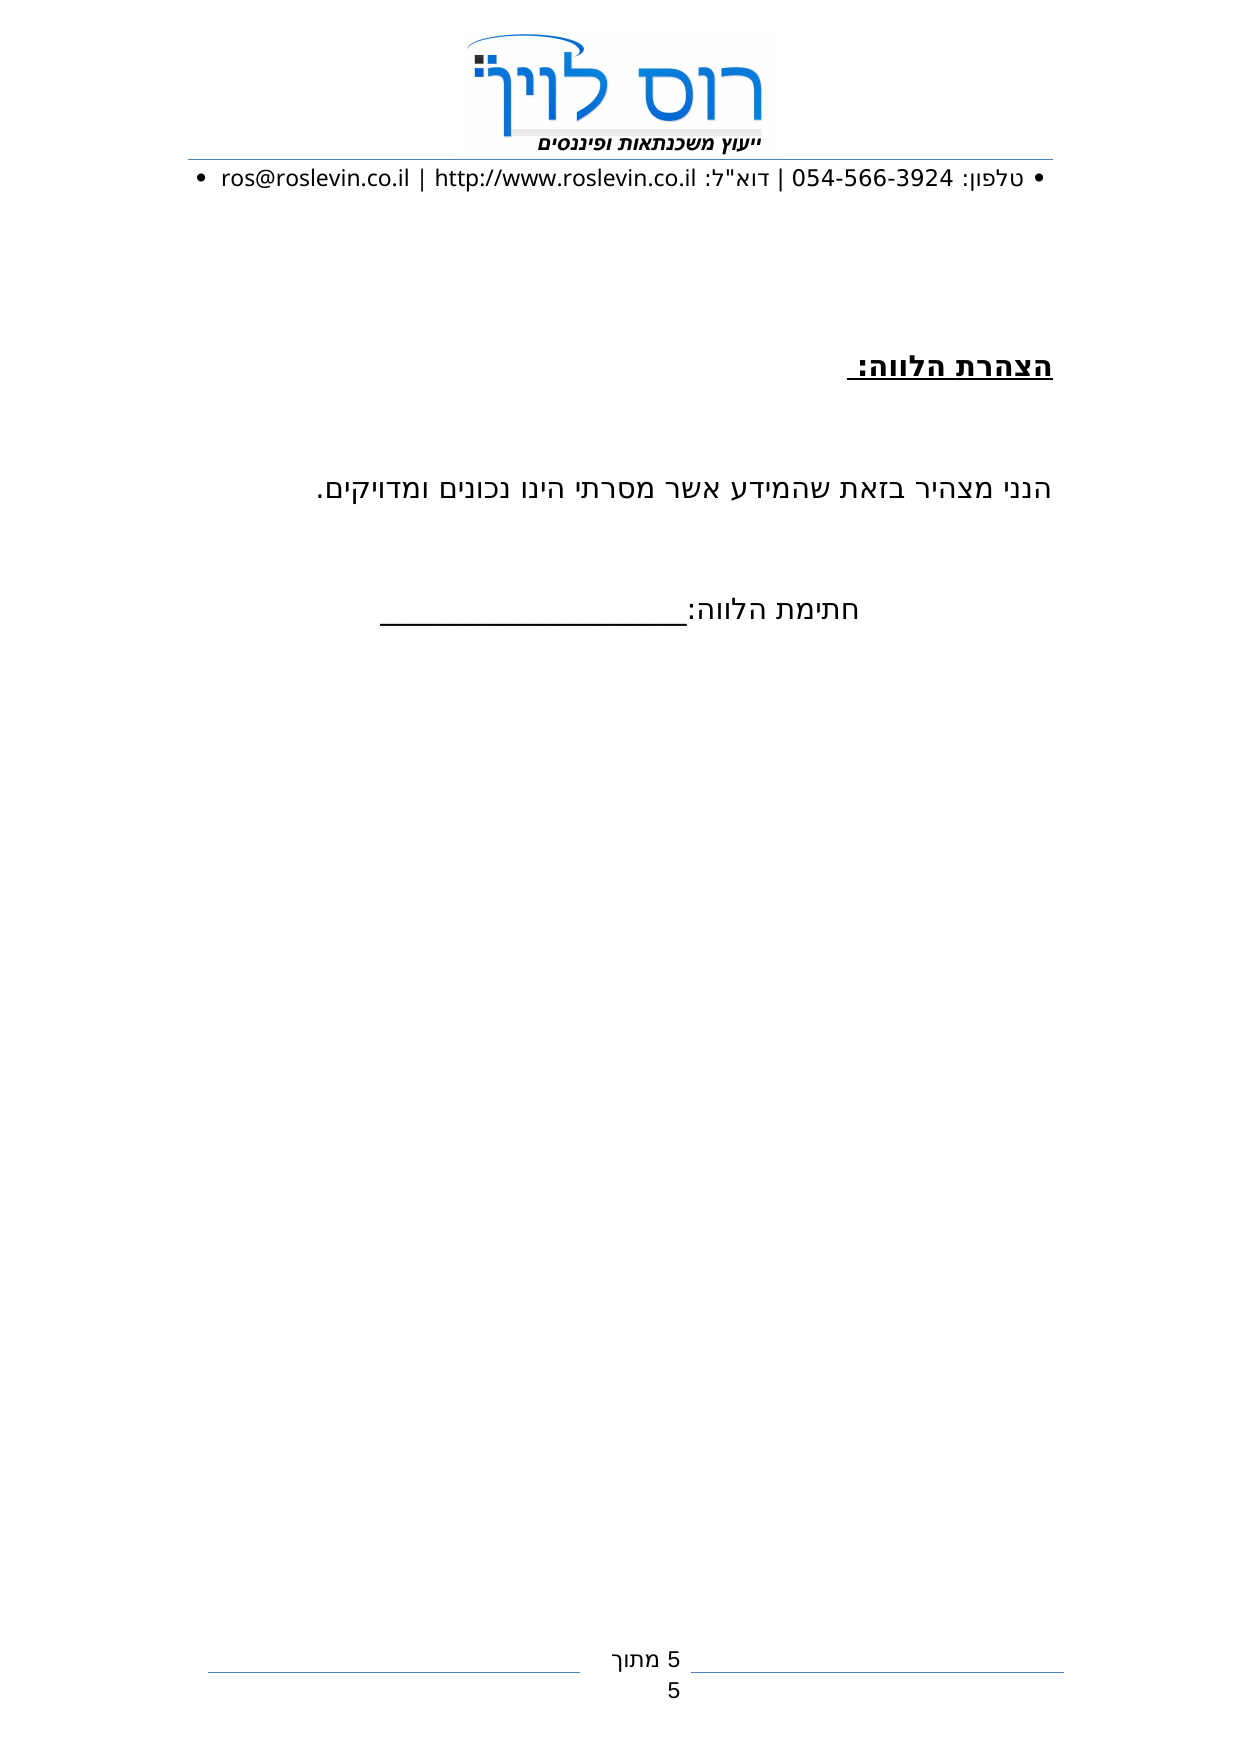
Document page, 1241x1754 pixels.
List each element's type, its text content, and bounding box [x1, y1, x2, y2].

text חתימת הלווה:_____________________ [187, 592, 1053, 626]
text הצהרת הלווה: [187, 349, 1053, 383]
picture [461, 29, 779, 155]
text הנני מצהיר בזאת שהמידע אשר מסרתי הינו נכונים ומדויקים. [187, 471, 1053, 505]
